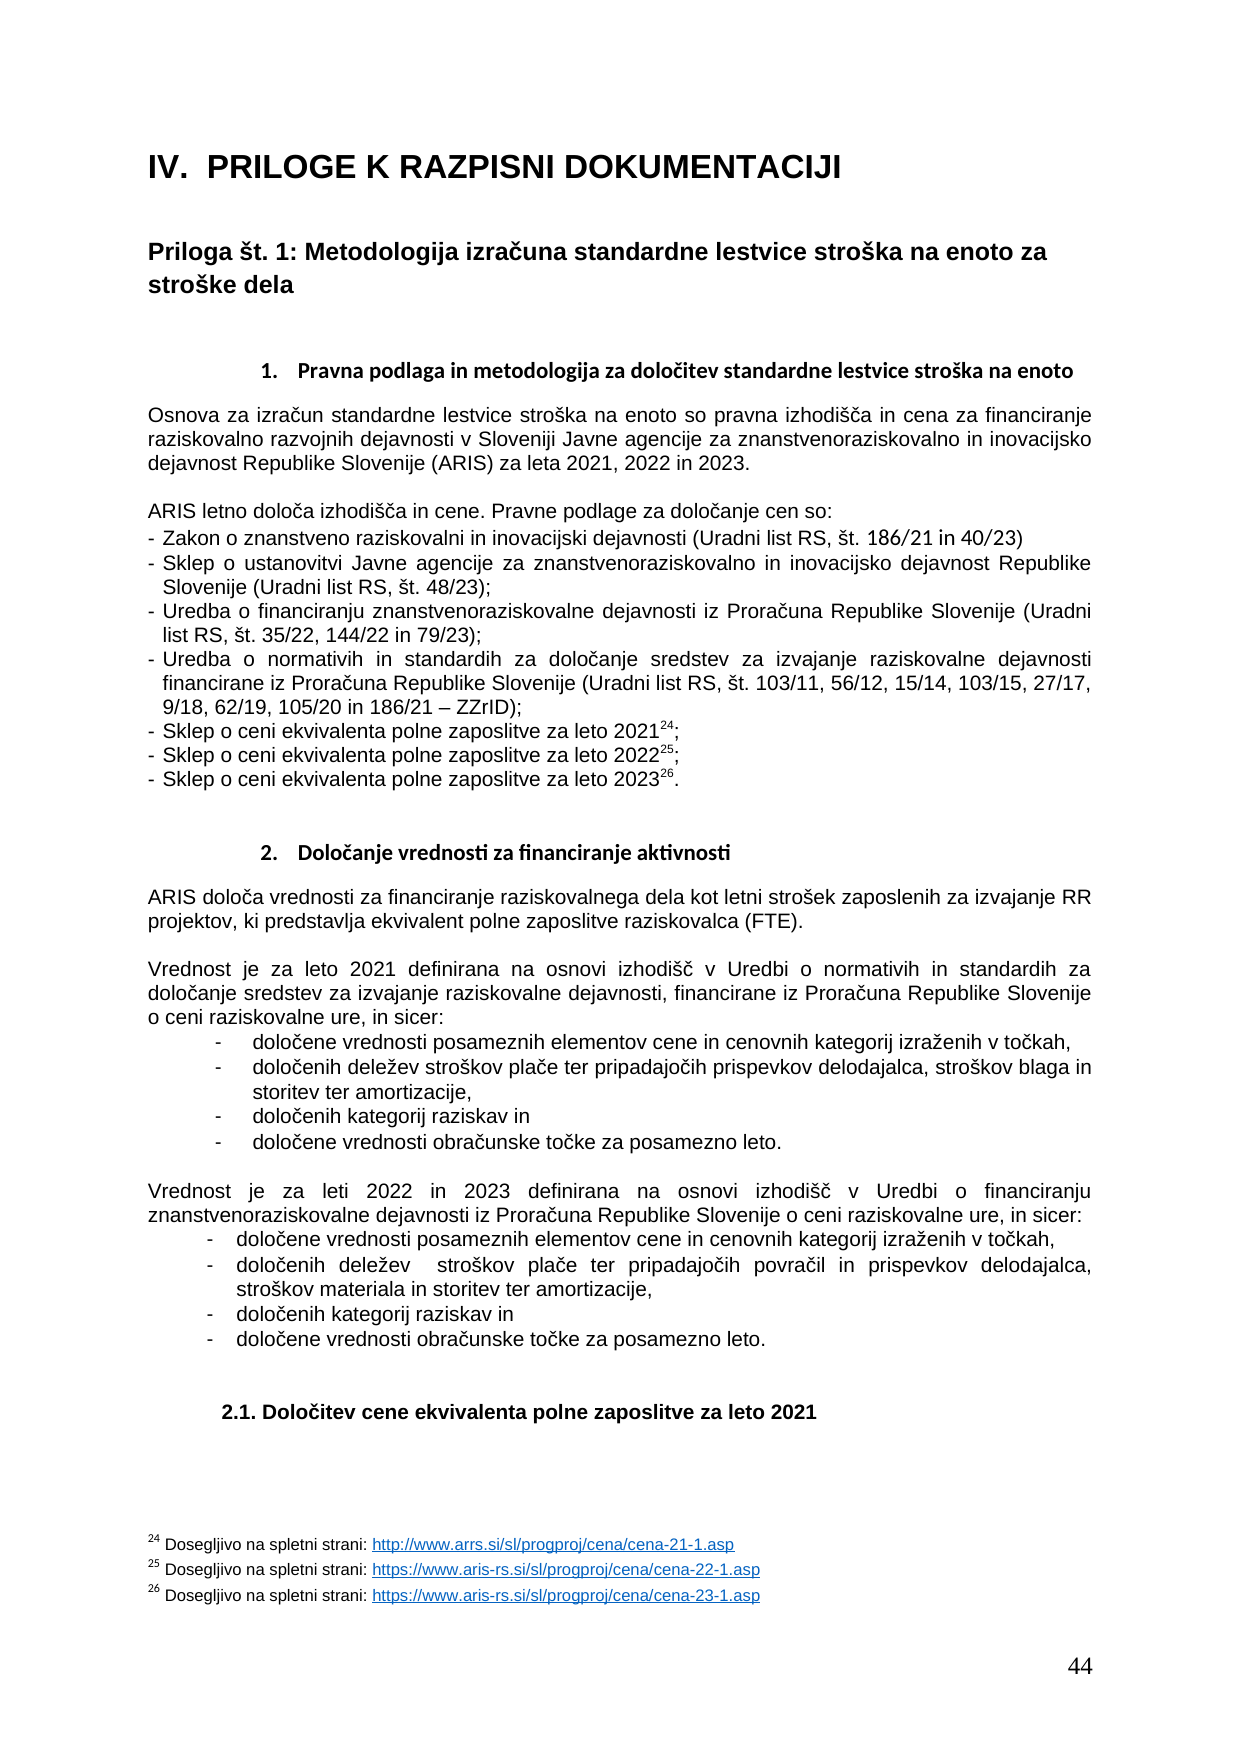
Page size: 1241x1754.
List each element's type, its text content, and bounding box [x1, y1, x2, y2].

list Sklep o ustanovitvi Javne agencije za znanstvenoraziskovalno in inovacijsko dejavnost Republike Slovenije (Uradni list RS, št. 48/23); [148, 551, 1093, 599]
list Določanje vrednosti za financiranje aktivnosti [260, 838, 1093, 866]
list Sklep o ceni ekvivalenta polne zaposlitve za leto 2021; [148, 718, 1093, 742]
list določene vrednosti posameznih elementov cene in cenovnih kategorij izraženih v točkah, [215, 1029, 1093, 1054]
list določenih deležev stroškov plače ter pripadajočih povračil in prispevkov delodajalca, stroškov materiala in storitev ter amortizacije, [207, 1252, 1093, 1301]
list Pravna podlaga in metodologija za določitev standardne lestvice stroška na enoto [260, 356, 1093, 384]
list določenih kategorij raziskav in [215, 1104, 1093, 1129]
subtitle Priloga št. 1: Metodologija izračuna standardne lestvice stroška na enoto za stroške dela [148, 237, 1093, 299]
text Osnova za izračun standardne lestvice stroška na enoto so pravna izhodišča in cena za financiranje raziskovalno razvojnih dejavnosti v Sloveniji Javne agencije za znanstvenoraziskovalno in inovacijsko dejavnost Republike Slovenije (ARIS) za leta 2021, 2022 in 2023. [148, 403, 1093, 475]
text Vrednost je za leti 2022 in 2023 definirana na osnovi izhodišč v Uredbi o financiranju znanstvenoraziskovalne dejavnosti iz Proračuna Republike Slovenije o ceni raziskovalne ure, in sicer: [148, 1178, 1093, 1226]
list Sklep o ceni ekvivalenta polne zaposlitve za leto 2022; [148, 742, 1093, 766]
list določene vrednosti obračunske točke za posamezno leto. [215, 1129, 1093, 1154]
text Vrednost je za leto 2021 definirana na osnovi izhodišč v Uredbi o normativih in standardih za določanje sredstev za izvajanje raziskovalne dejavnosti, financirane iz Proračuna Republike Slovenije o ceni raziskovalne ure, in sicer: [148, 957, 1093, 1029]
list Sklep o ceni ekvivalenta polne zaposlitve za leto 2023. [148, 766, 1093, 790]
list Uredba o normativih in standardih za določanje sredstev za izvajanje raziskovalne dejavnosti financirane iz Proračuna Republike Slovenije (Uradni list RS, št. 103/11, 56/12, 15/14, 103/15, 27/17, 9/18, 62/19, 105/20 in 186/21 – ZZrID); [148, 647, 1093, 718]
text ARIS letno določa izhodišča in cene. Pravne podlage za določanje cen so: [148, 499, 1093, 523]
list določene vrednosti posameznih elementov cene in cenovnih kategorij izraženih v točkah, [207, 1226, 1093, 1252]
list določenih deležev stroškov plače ter pripadajočih prispevkov delodajalca, stroškov blaga in storitev ter amortizacije, [215, 1054, 1093, 1104]
text 2.1. Določitev cene ekvivalenta polne zaposlitve za leto 2021 [221, 1400, 1093, 1424]
text PRILOGE K RAZPISNI DOKUMENTACIJI [148, 148, 1093, 186]
list določene vrednosti obračunske točke za posamezno leto. [207, 1327, 1093, 1352]
list določenih kategorij raziskav in [207, 1301, 1093, 1327]
text ARIS določa vrednosti za financiranje raziskovalnega dela kot letni strošek zaposlenih za izvajanje RR projektov, ki predstavlja ekvivalent polne zaposlitve raziskovalca (FTE). [148, 885, 1093, 933]
list Uredba o financiranju znanstvenoraziskovalne dejavnosti iz Proračuna Republike Slovenije (Uradni list RS, št. 35/22, 144/22 in 79/23); [148, 599, 1093, 647]
list Zakon o znanstveno raziskovalni in inovacijski dejavnosti (Uradni list RS, št. 186/21 in 40/23) [148, 523, 1093, 551]
